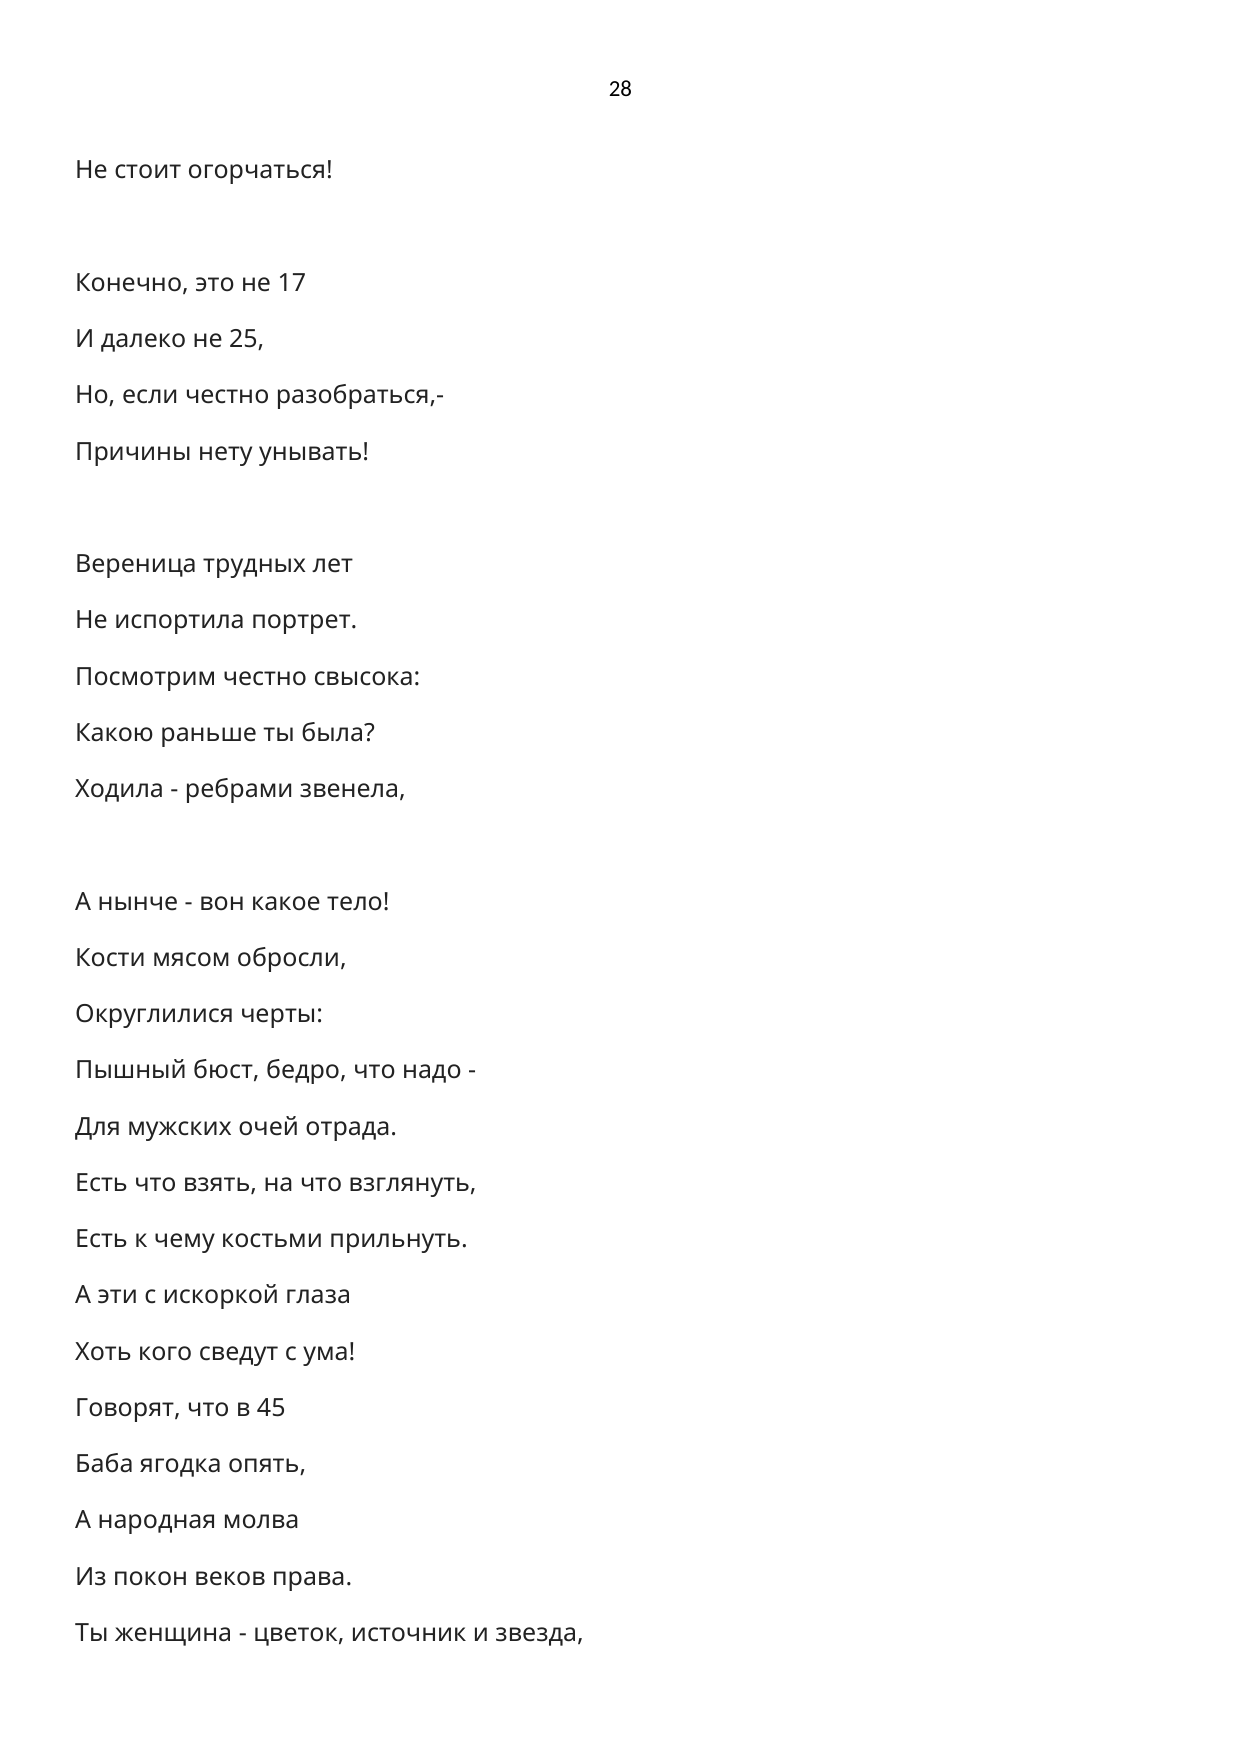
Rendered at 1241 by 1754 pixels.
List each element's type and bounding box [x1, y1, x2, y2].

text [75, 130, 1165, 1648]
